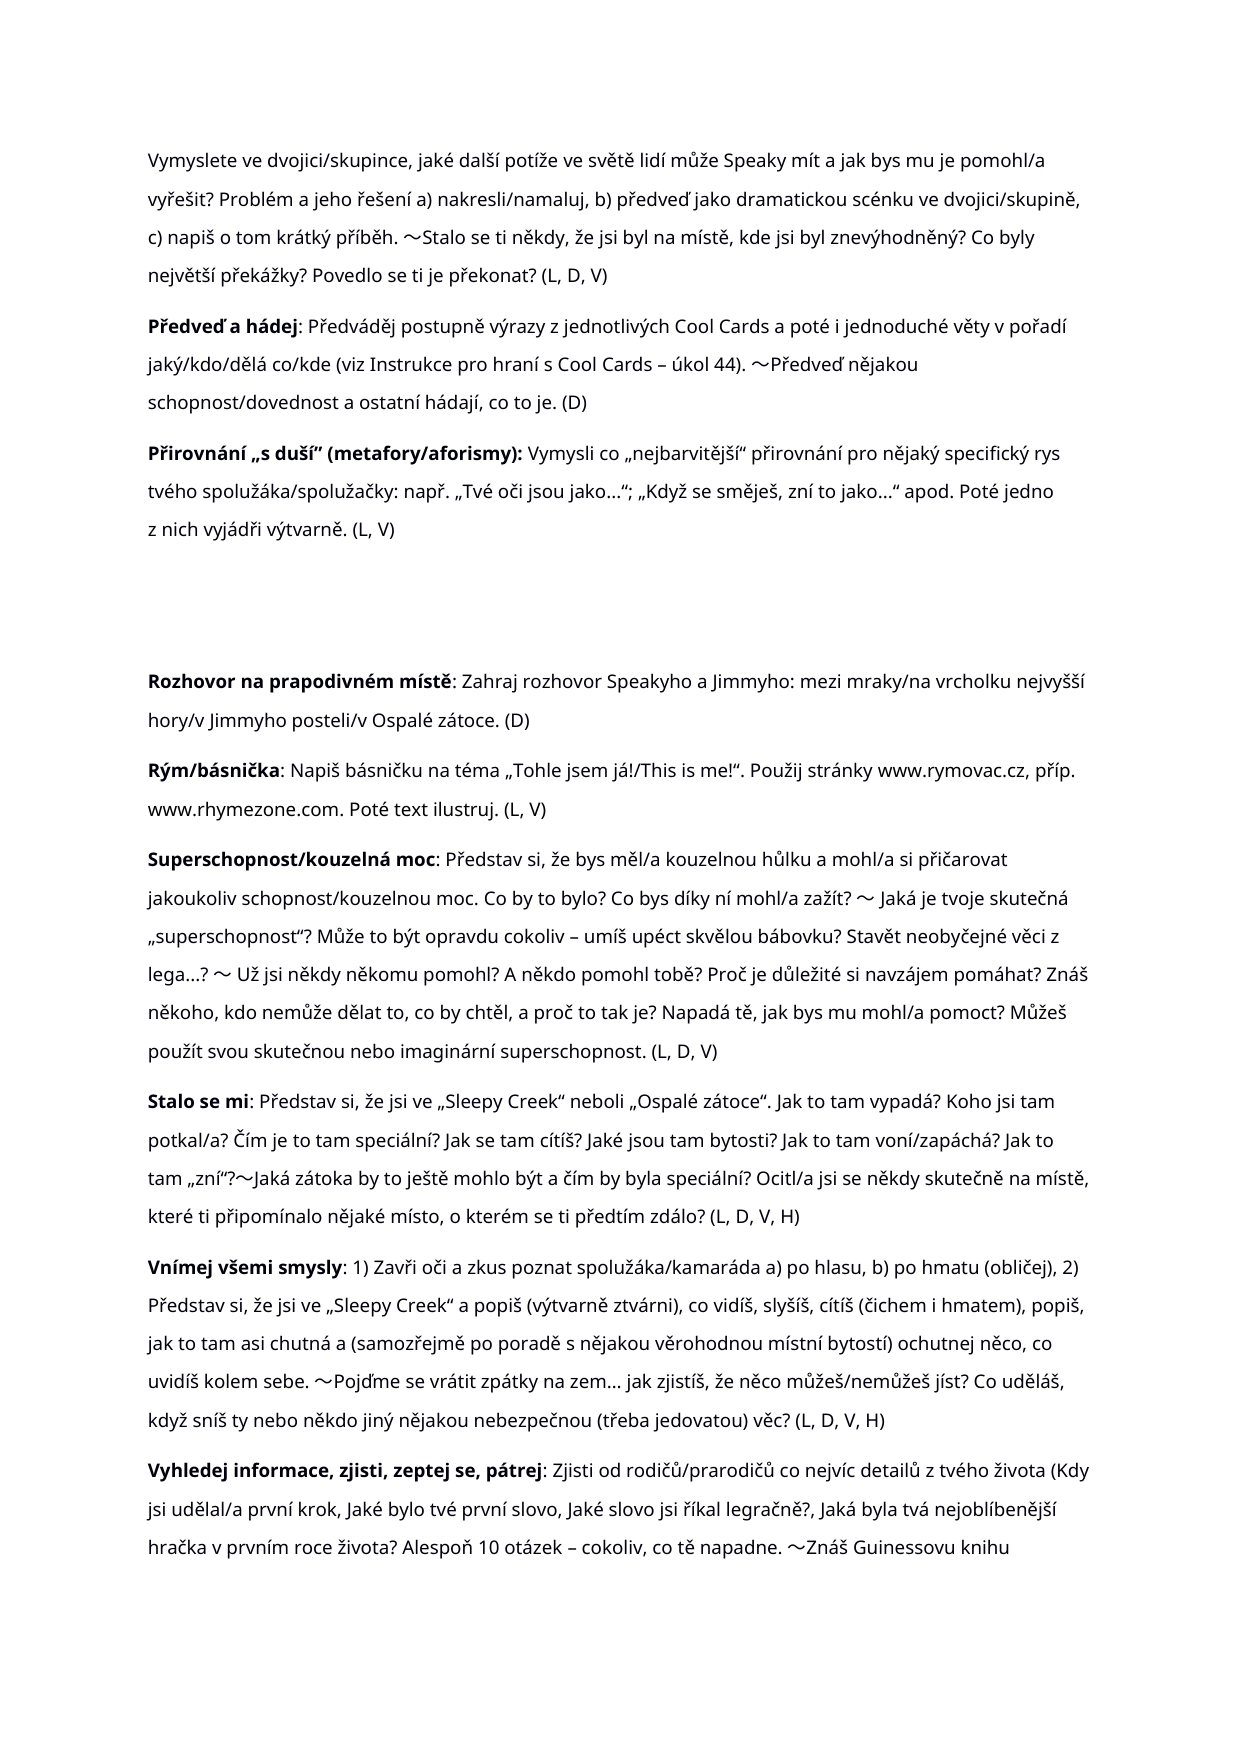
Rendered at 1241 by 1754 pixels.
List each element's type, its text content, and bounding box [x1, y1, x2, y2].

text Vnímej všemi smysly: 1) Zavři oči a zkus poznat spolužáka/kamaráda a) po hlasu, b) po hmatu (obličej), 2) Představ si, že jsi ve „Sleepy Creek“ a popiš (výtvarně ztvárni), co vidíš, slyšíš, cítíš (čichem i hmatem), popiš, jak to tam asi chutná a (samozřejmě po poradě s nějakou věrohodnou místní bytostí) ochutnej něco, co uvidíš kolem sebe. ～Pojďme se vrátit zpátky na zem… jak zjistíš, že něco můžeš/nemůžeš jíst? Co uděláš, když sníš ty nebo někdo jiný nějakou nebezpečnou (třeba jedovatou) věc? (L, D, V, H) [148, 1254, 1093, 1432]
text Předveď a hádej: Předváděj postupně výrazy z jednotlivých Cool Cards a poté i jednoduché věty v pořadí jaký/kdo/dělá co/kde (viz Instrukce pro hraní s Cool Cards – úkol 44). ～Předveď nějakou schopnost/dovednost a ostatní hádají, co to je. (D) [148, 313, 1093, 415]
text Rozhovor na prapodivném místě: Zahraj rozhovor Speakyho a Jimmyho: mezi mraky/na vrcholku nejvyšší hory/v Jimmyho posteli/v Ospalé zátoce. (D) [148, 669, 1093, 733]
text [148, 148, 1093, 288]
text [148, 1458, 1093, 1560]
text Přirovnání „s duší” (metafory/aforismy): Vymysli co „nejbarvitější“ přirovnání pro nějaký specifický rys tvého spolužáka/spolužačky: např. „Tvé oči jsou jako...“; „Když se směješ, zní to jako...“ apod. Poté jedno z nich vyjádři výtvarně. (L, V) [148, 440, 1093, 542]
text Rým/básnička: Napiš básničku na téma „Tohle jsem já!/This is me!“. Použij stránky www.rymovac.cz, příp. www.rhymezone.com. Poté text ilustruj. (L, V) [148, 758, 1093, 822]
text Stalo se mi: Představ si, že jsi ve „Sleepy Creek“ neboli „Ospalé zátoce“. Jak to tam vypadá? Koho jsi tam potkal/a? Čím je to tam speciální? Jak se tam cítíš? Jaké jsou tam bytosti? Jak to tam voní/zapáchá? Jak to tam „zní“?～Jaká zátoka by to ještě mohlo být a čím by byla speciální? Ocitl/a jsi se někdy skutečně na místě, které ti připomínalo nějaké místo, o kterém se ti předtím zdálo? (L, D, V, H) [148, 1089, 1093, 1229]
text Superschopnost/kouzelná moc: Představ si, že bys měl/a kouzelnou hůlku a mohl/a si přičarovat jakoukoliv schopnost/kouzelnou moc. Co by to bylo? Co bys díky ní mohl/a zažít? ～ Jaká je tvoje skutečná „superschopnost“? Může to být opravdu cokoliv – umíš upéct skvělou bábovku? Stavět neobyčejné věci z lega...? ～ Už jsi někdy někomu pomohl? A někdo pomohl tobě? Proč je důležité si navzájem pomáhat? Znáš někoho, kdo nemůže dělat to, co by chtěl, a proč to tak je? Napadá tě, jak bys mu mohl/a pomoct? Můžeš použít svou skutečnou nebo imaginární superschopnost. (L, D, V) [148, 847, 1093, 1063]
